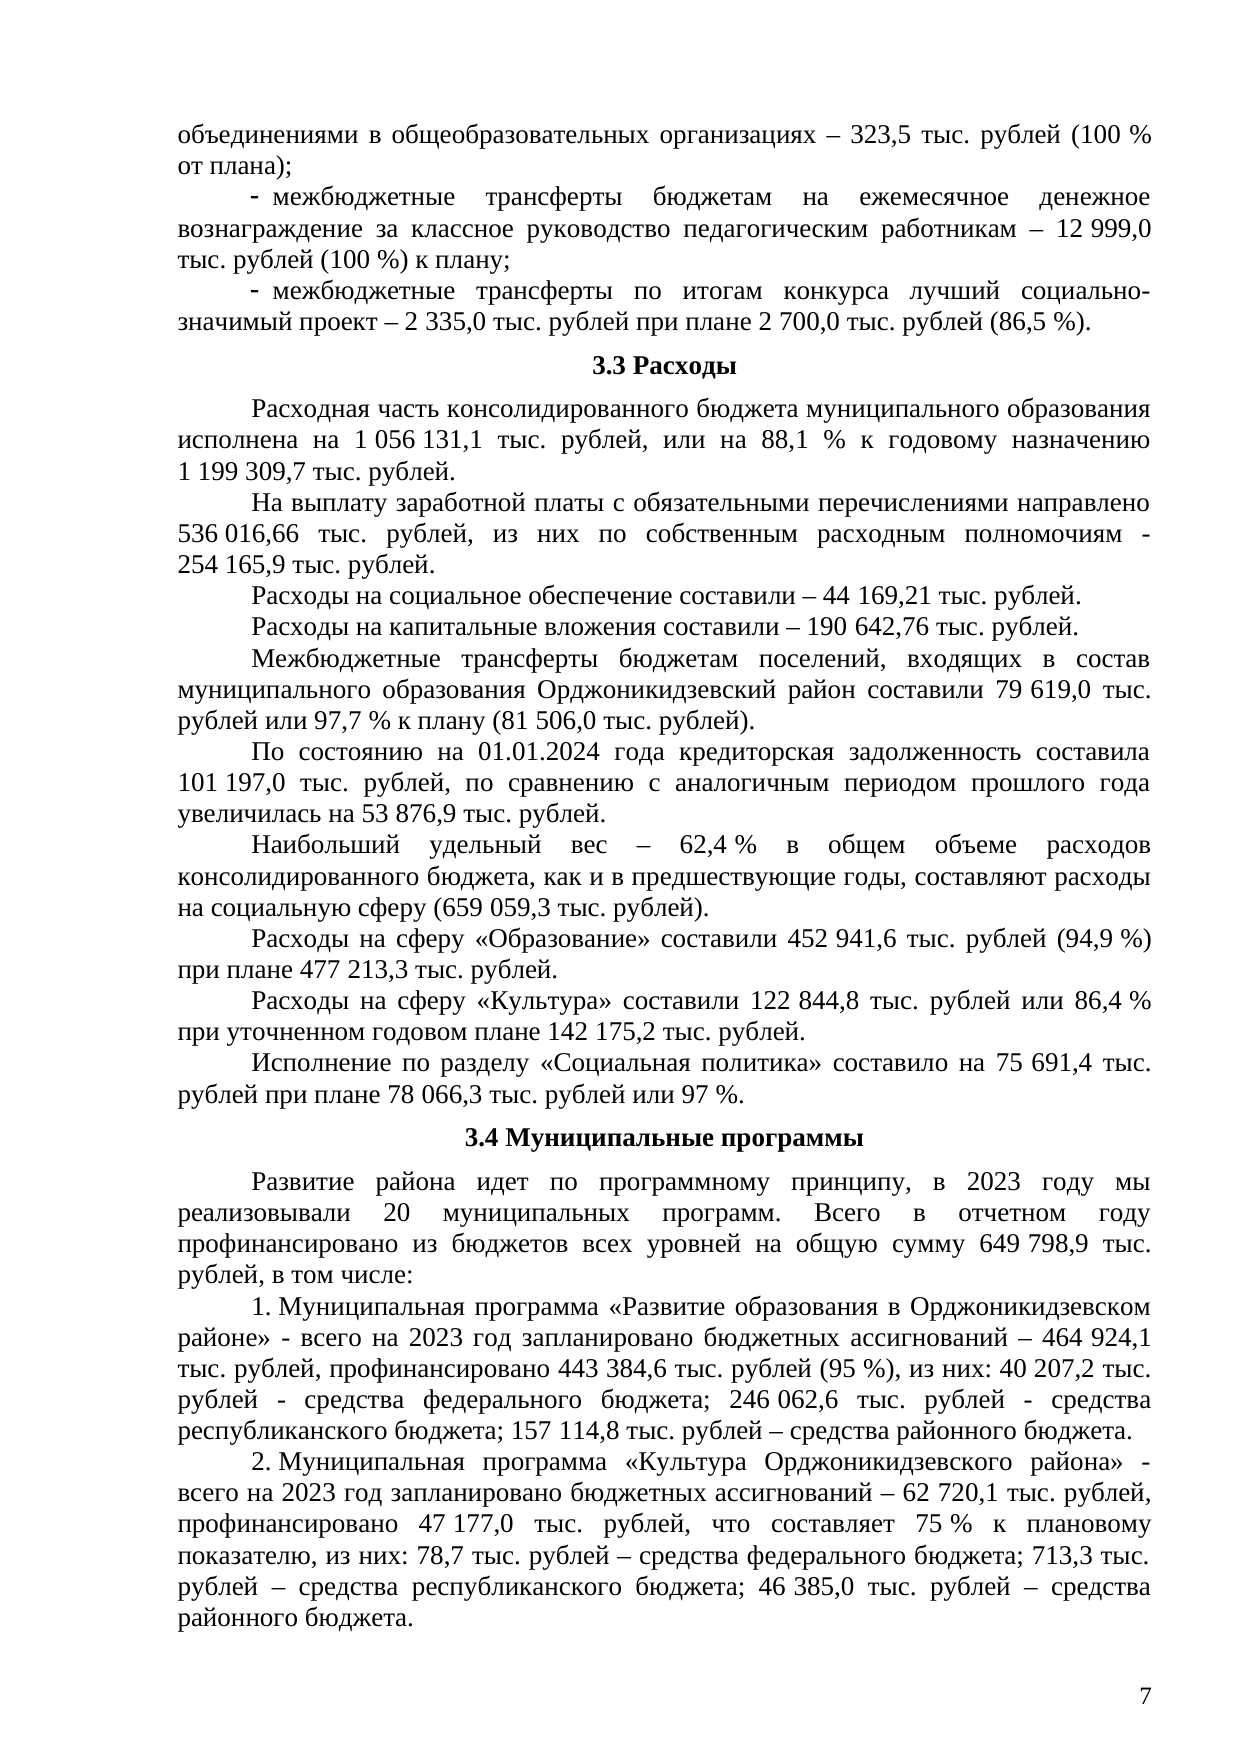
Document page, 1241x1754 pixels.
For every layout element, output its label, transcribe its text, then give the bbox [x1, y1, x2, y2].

text Наибольший удельный вес – 62,4 % в общем объеме расходов консолидированного бюджета, как и в предшествующие годы, составляют расходы на социальную сферу (659 059,3 тыс. рублей). [177, 828, 1152, 922]
text Расходы на сферу «Культура» составили 122 844,8 тыс. рублей или 86,4 % при уточненном годовом плане 142 175,2 тыс. рублей. [177, 984, 1152, 1047]
text Исполнение по разделу «Социальная политика» составило на 75 691,4 тыс. рублей при плане 78 066,3 тыс. рублей или 97 %. [177, 1047, 1152, 1109]
list Муниципальные программы [177, 1121, 1152, 1152]
text Межбюджетные трансферты бюджетам поселений, входящих в состав муниципального образования Орджоникидзевский район составили 79 619,0 тыс. рублей или 97,7 % к плану (81 506,0 тыс. рублей). [177, 642, 1152, 735]
text Развитие района идет по программному принципу, в 2023 году мы реализовывали 20 муниципальных программ. Всего в отчетном году профинансировано из бюджетов всех уровней на общую сумму 649 798,9 тыс. рублей, в том числе: [177, 1165, 1152, 1289]
text Расходная часть консолидированного бюджета муниципального образования исполнена на 1 056 131,1 тыс. рублей, или на 88,1 % к годовому назначению 1 199 309,7 тыс. рублей. [177, 392, 1152, 486]
list Муниципальная программа «Культура Орджоникидзевского района» - всего на 2023 год запланировано бюджетных ассигнований – 62 720,1 тыс. рублей, профинансировано 47 177,0 тыс. рублей, что составляет 75 % к плановому показателю, из них: 78,7 тыс. рублей – средства федерального бюджета; 713,3 тыс. рублей – средства республиканского бюджета; 46 385,0 тыс. рублей – средства районного бюджета. [177, 1445, 1152, 1632]
list Муниципальная программа «Развитие образования в Орджоникидзевском районе» - всего на 2023 год запланировано бюджетных ассигнований – 464 924,1 тыс. рублей, профинансировано 443 384,6 тыс. рублей (95 %), из них: 40 207,2 тыс. рублей - средства федерального бюджета; 246 062,6 тыс. рублей - средства республиканского бюджета; 157 114,8 тыс. рублей – средства районного бюджета. [177, 1289, 1152, 1445]
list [177, 118, 1152, 180]
list Расходы [177, 349, 1152, 380]
text Расходы на социальное обеспечение составили – 44 169,21 тыс. рублей. [177, 579, 1152, 611]
text По состоянию на 01.01.2024 года кредиторская задолженность составила 101 197,0 тыс. рублей, по сравнению с аналогичным периодом прошлого года увеличилась на 53 876,9 тыс. рублей. [177, 735, 1152, 828]
list межбюджетные трансферты бюджетам на ежемесячное денежное вознаграждение за классное руководство педагогическим работникам – 12 999,0 тыс. рублей (100 %) к плану; [177, 180, 1152, 274]
text Расходы на сферу «Образование» составили 452 941,6 тыс. рублей (94,9 %) при плане 477 213,3 тыс. рублей. [177, 922, 1152, 984]
text На выплату заработной платы с обязательными перечислениями направлено 536 016,66 тыс. рублей, из них по собственным расходным полномочиям - 254 165,9 тыс. рублей. [177, 486, 1152, 579]
text Расходы на капитальные вложения составили – 190 642,76 тыс. рублей. [177, 611, 1152, 642]
list межбюджетные трансферты по итогам конкурса лучший социально-значимый проект – 2 335,0 тыс. рублей при плане 2 700,0 тыс. рублей (86,5 %). [177, 274, 1152, 336]
